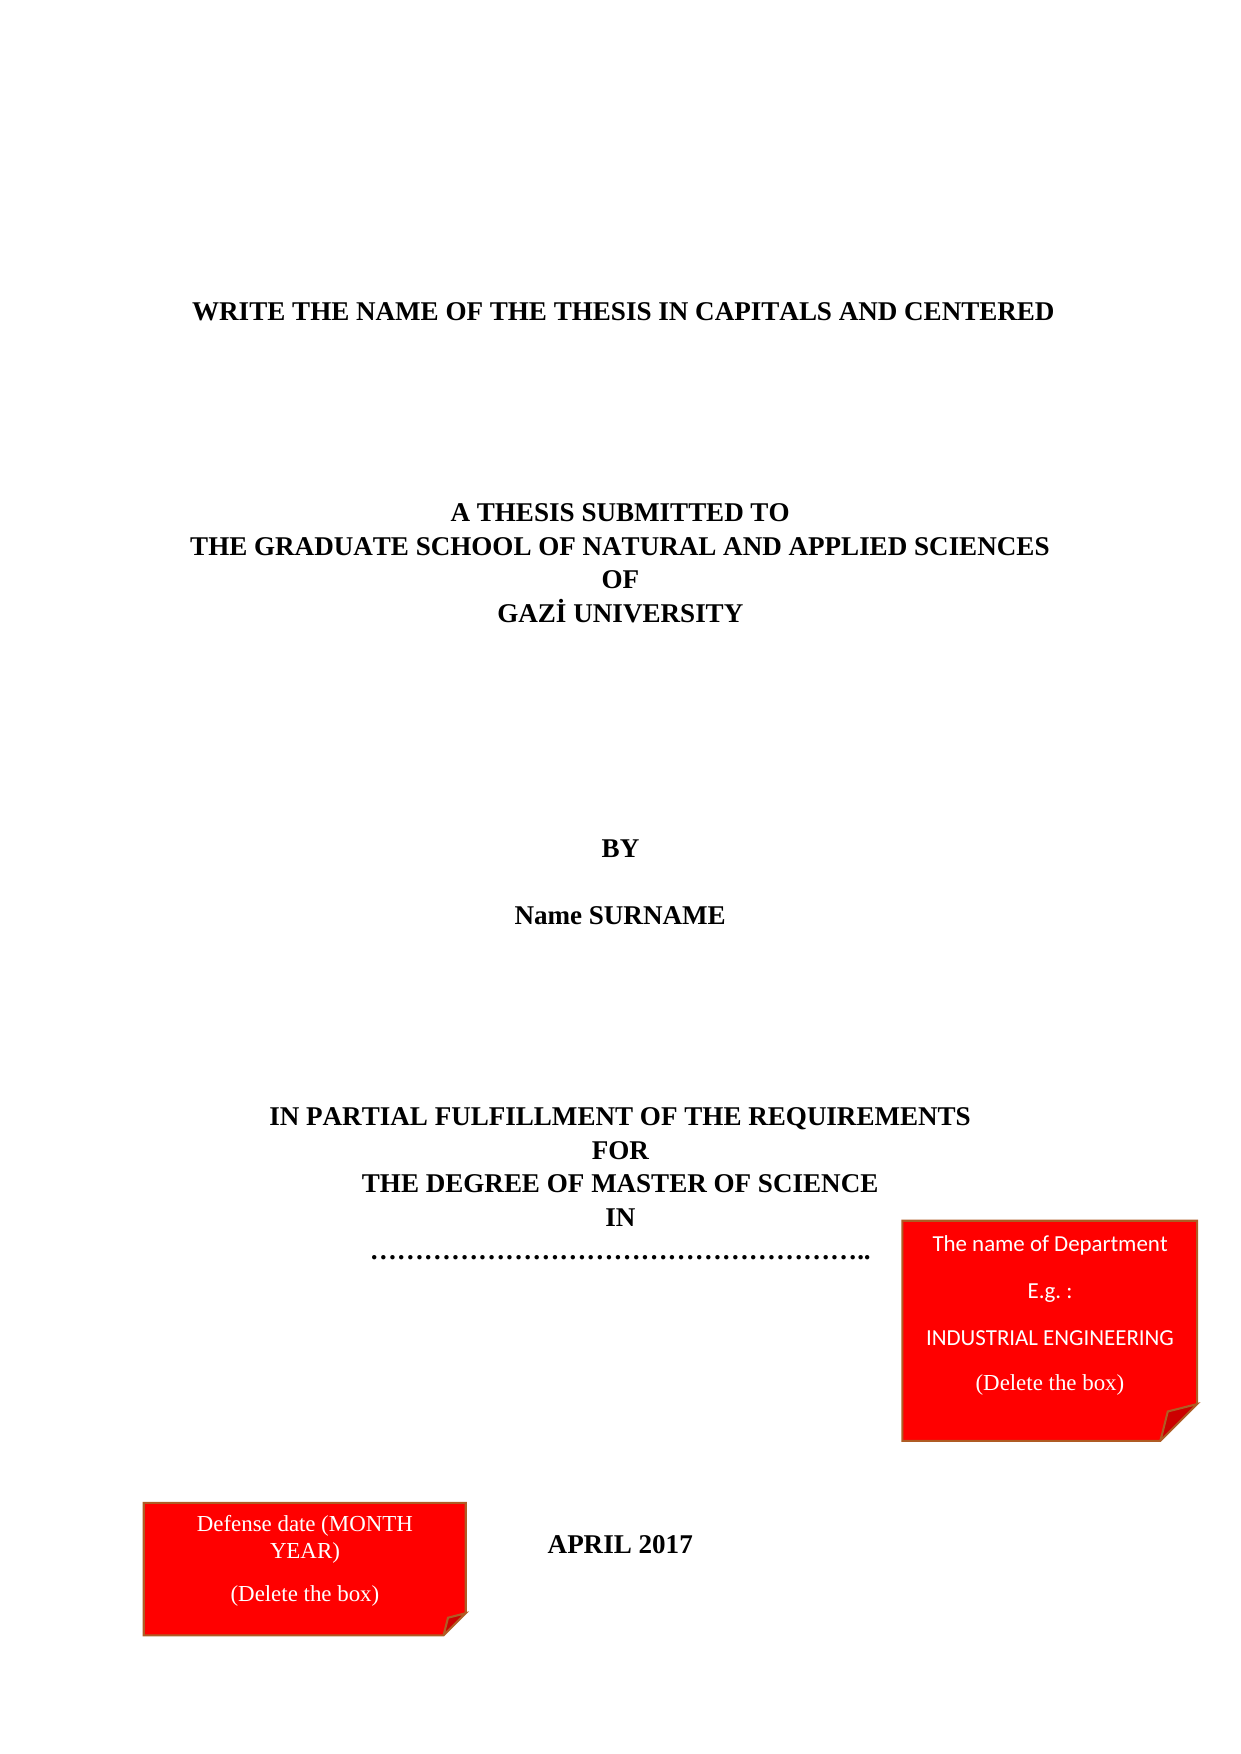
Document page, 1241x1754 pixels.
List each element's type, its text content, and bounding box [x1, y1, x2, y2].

text ……………………………………………….. [162, 1234, 901, 1266]
text THE DEGREE OF MASTER OF SCIENCE [162, 1167, 1078, 1198]
text GAZİ UNIVERSITY [162, 597, 1078, 628]
text FOR [162, 1134, 1078, 1165]
text THE GRADUATE SCHOOL OF NATURAL AND APPLIED SCIENCES [162, 530, 1078, 561]
text WRITE THE NAME OF THE THESIS IN CAPITALS AND CENTERED [162, 295, 1078, 326]
text IN PARTIAL FULFILLMENT OF THE REQUIREMENTS [162, 1100, 1078, 1131]
text OF [162, 564, 1078, 595]
text A THESIS SUBMITTED TO [162, 497, 1078, 528]
text Name SURNAME [162, 899, 1078, 930]
text APRIL 2017 [467, 1528, 1078, 1559]
text BY [162, 832, 1078, 863]
text IN [162, 1201, 1078, 1232]
